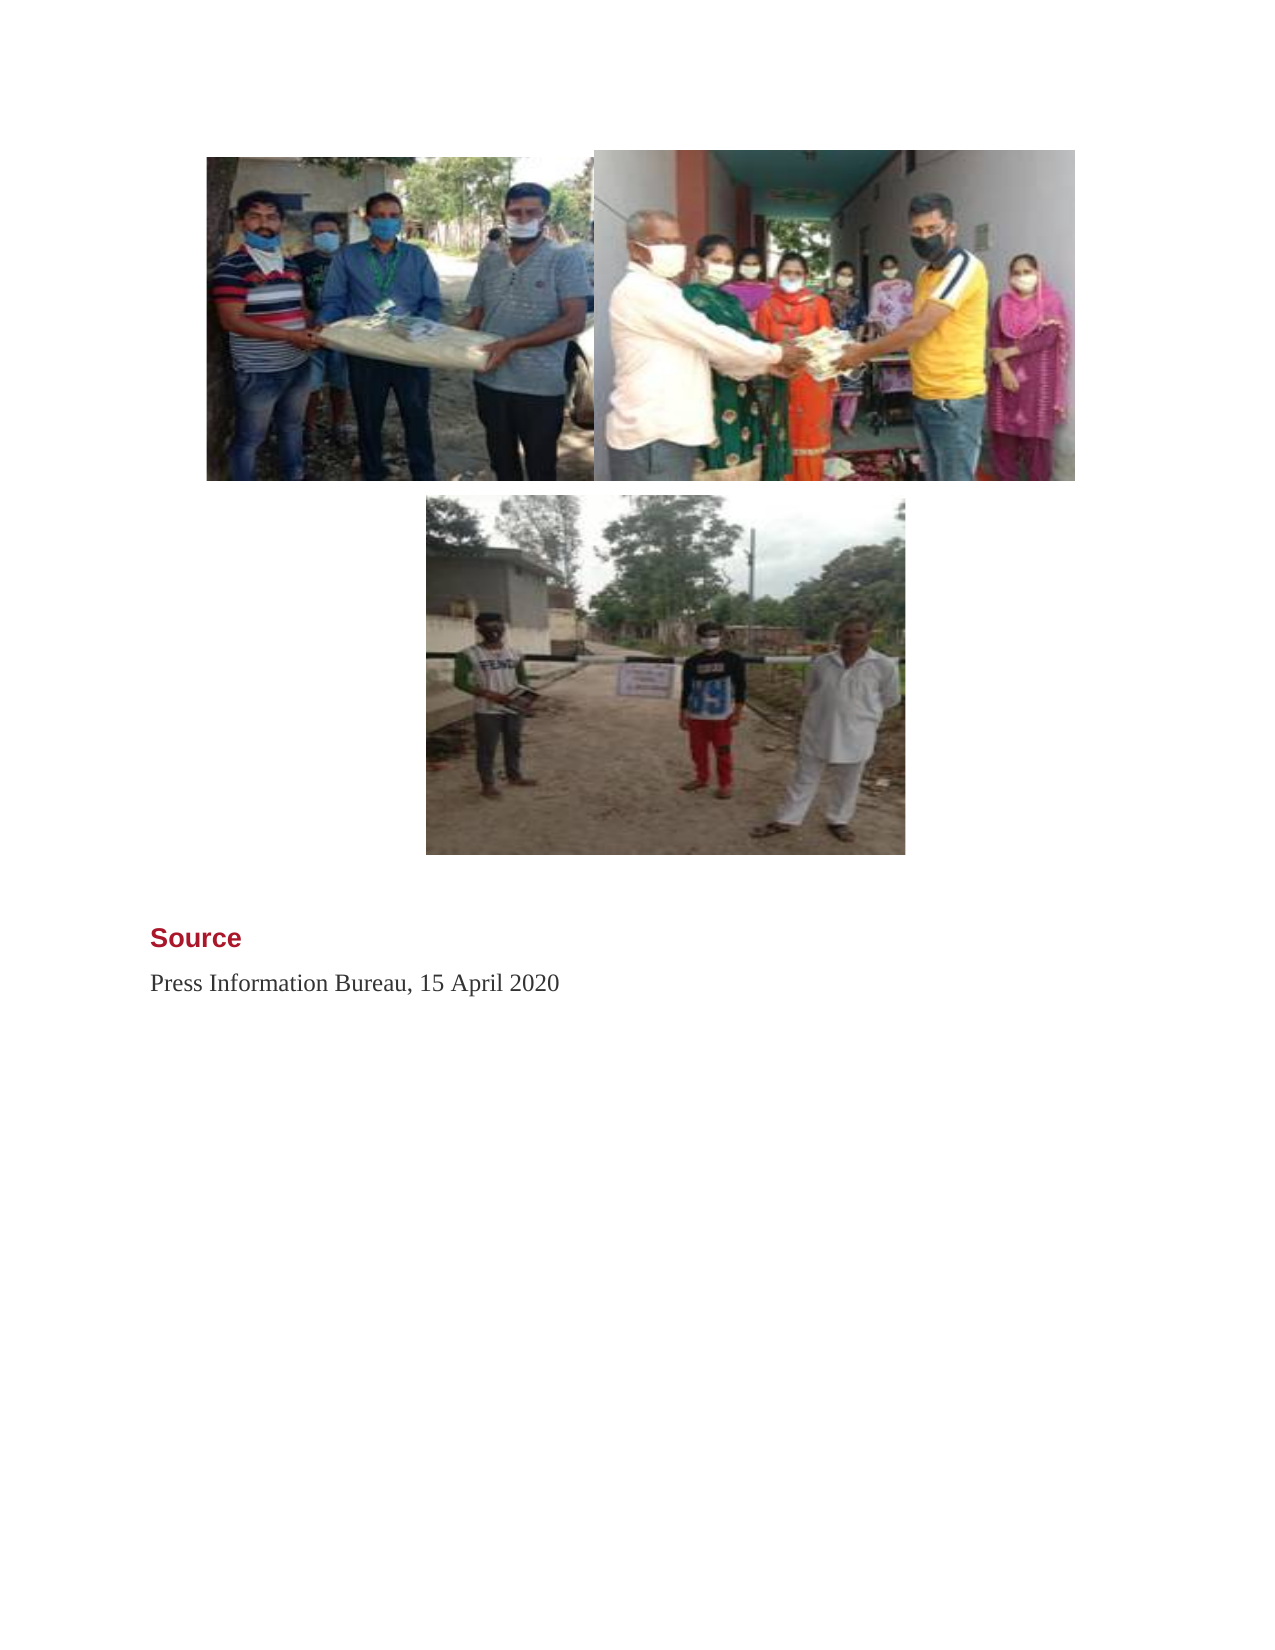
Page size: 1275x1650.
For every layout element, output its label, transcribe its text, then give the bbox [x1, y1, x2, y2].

picture [206, 150, 1075, 481]
text Source [150, 922, 1125, 953]
text Press Information Bureau, 15 April 2020 [150, 968, 1125, 997]
picture [426, 495, 906, 855]
